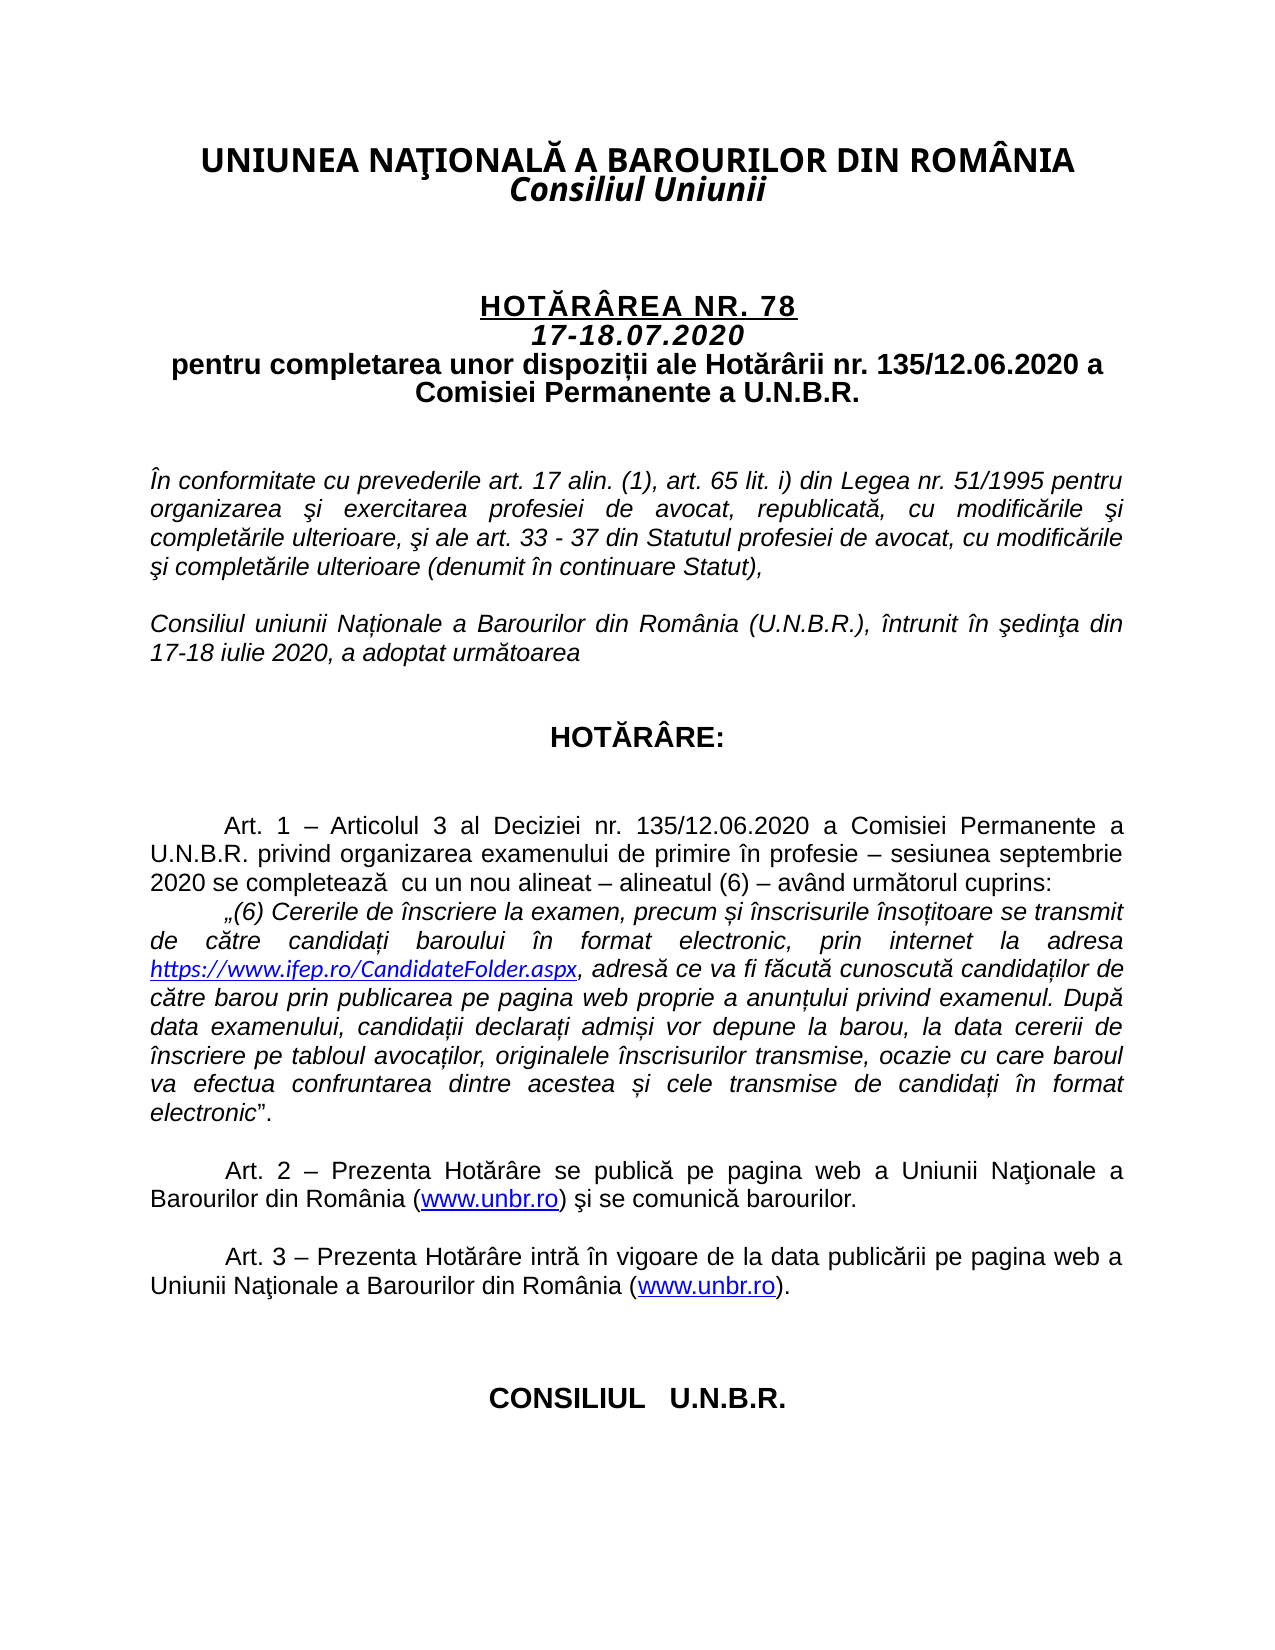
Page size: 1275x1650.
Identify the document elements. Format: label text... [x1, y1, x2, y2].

text pentru completarea unor dispoziții ale Hotărârii nr. 135/12.06.2020 a Comisiei Permanente a U.N.B.R. [150, 351, 1125, 409]
text Art. 2 – Prezenta Hotărâre se publică pe pagina web a Uniunii Naţionale a Barourilor din România (www.unbr.ro) şi se comunică barourilor. [150, 1156, 1125, 1214]
text Consiliul uniunii Naționale a Barourilor din România (U.N.B.R.), întrunit în şedinţa din 17-18 iulie 2020, a adoptat următoarea [150, 610, 1125, 667]
text Art. 3 – Prezenta Hotărâre intră în vigoare de la data publicării pe pagina web a Uniunii Naţionale a Barourilor din România (www.unbr.ro). [150, 1242, 1125, 1300]
text HOTĂRÂRE: [150, 725, 1125, 754]
text În conformitate cu prevederile art. 17 alin. (1), art. 65 lit. i) din Legea nr. 51/1995 pentru organizarea şi exercitarea profesiei de avocat, republicată, cu modificările şi completările ulterioare, şi ale art. 33 - 37 din Statutul profesiei de avocat, cu modificările şi completările ulterioare (denumit în continuare Statut), [150, 466, 1125, 581]
text UNIUNEA NAŢIONALĂ A BAROURILOR DIN ROMÂNIA [426, 150, 1125, 179]
text UNIUNEA NAŢIONALĂ A BAROURILOR DIN ROMÂNIA [150, 150, 425, 179]
text 17-18.07.2020 [150, 322, 1125, 351]
text HOTĂRÂREA NR. 78 [150, 294, 1125, 322]
text CONSILIUL U.N.B.R. [150, 1386, 1125, 1414]
text Art. 1 – Articolul 3 al Deciziei nr. 135/12.06.2020 a Comisiei Permanente a U.N.B.R. privind organizarea examenului de primire în profesie – sesiunea septembrie 2020 se completează cu un nou alineat – alineatul (6) – având următorul cuprins: [150, 811, 1125, 897]
text „(6) Cererile de înscriere la examen, precum și înscrisurile însoțitoare se transmit de către candidați baroului în format electronic, prin internet la adresa https://www.ifep.ro/CandidateFolder.aspx, adresă ce va fi făcută cunoscută candidaților de către barou prin publicarea pe pagina web proprie a anunțului privind examenul. După data examenului, candidații declarați admiși vor depune la barou, la data cererii de înscriere pe tabloul avocaților, originalele înscrisurilor transmise, ocazie cu care baroul va efectua confruntarea dintre acestea și cele transmise de candidați în format electronic”. [150, 897, 1125, 1127]
text Consiliul Uniunii [150, 179, 1125, 207]
